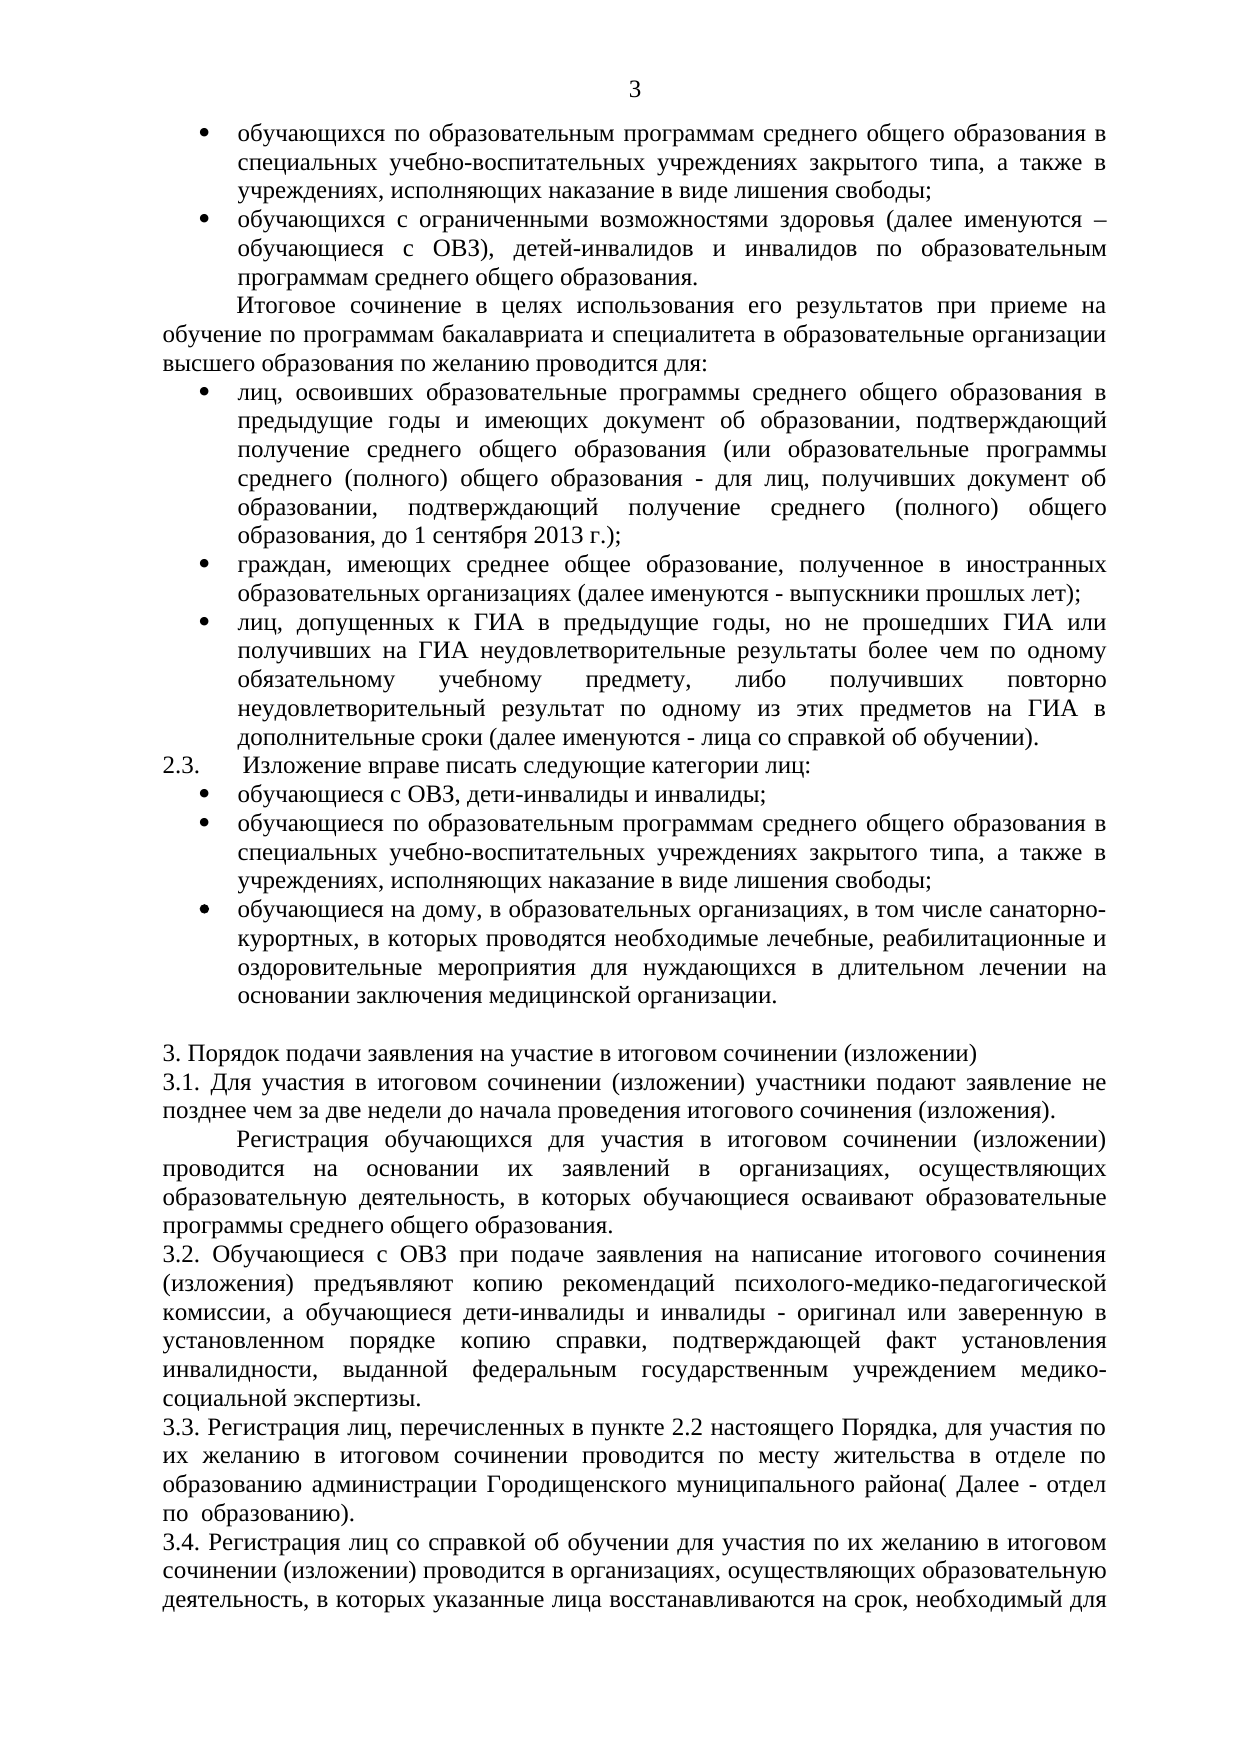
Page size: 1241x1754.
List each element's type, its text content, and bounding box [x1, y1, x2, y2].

text 3.1. Для участия в итоговом сочинении (изложении) участники подают заявление не позднее чем за две недели до начала проведения итогового сочинения (изложения). [162, 1067, 1107, 1124]
text 3.3. Регистрация лиц, перечисленных в пункте 2.2 настоящего Порядка, для участия по их желанию в итоговом сочинении проводится по месту жительства в отделе по образованию администрации Городищенского муниципального района( Далее - отдел по образованию). [162, 1412, 1107, 1527]
text 3. Порядок подачи заявления на участие в итоговом сочинении (изложении) [162, 1038, 1107, 1067]
list лиц, освоивших образовательные программы среднего общего образования в предыдущие годы и имеющих документ об образовании, подтверждающий получение среднего общего образования (или образовательные программы среднего (полного) общего образования - для лиц, получивших документ об образовании, подтверждающий получение среднего (полного) общего образования, до 1 сентября 2013 г.); [200, 377, 1107, 549]
list обучающиеся с ОВЗ, дети-инвалиды и инвалиды; [200, 779, 1107, 808]
list обучающиеся на дому, в образовательных организациях, в том числе санаторно-курортных, в которых проводятся необходимые лечебные, реабилитационные и оздоровительные мероприятия для нуждающихся в длительном лечении на основании заключения медицинской организации. [200, 894, 1107, 1009]
list лиц, допущенных к ГИА в предыдущие годы, но не прошедших ГИА или получивших на ГИА неудовлетворительные результаты более чем по одному обязательному учебному предмету, либо получивших повторно неудовлетворительный результат по одному из этих предметов на ГИА в дополнительные сроки (далее именуются - лица со справкой об обучении). [200, 607, 1107, 751]
text Регистрация обучающихся для участия в итоговом сочинении (изложении) проводится на основании их заявлений в организациях, осуществляющих образовательную деятельность, в которых обучающиеся осваивают образовательные программы среднего общего образования. [162, 1124, 1107, 1239]
text 3.2. Обучающиеся с ОВЗ при подаче заявления на написание итогового сочинения (изложения) предъявляют копию рекомендаций психолого-медико-педагогической комиссии, а обучающиеся дети-инвалиды и инвалиды - оригинал или заверенную в установленном порядке копию справки, подтверждающей факт установления инвалидности, выданной федеральным государственным учреждением медико-социальной экспертизы. [162, 1239, 1107, 1412]
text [162, 1527, 1107, 1613]
text Итоговое сочинение в целях использования его результатов при приеме на обучение по программам бакалавриата и специалитета в образовательные организации высшего образования по желанию проводится для: [162, 291, 1107, 377]
list обучающихся с ограниченными возможностями здоровья (далее именуются – обучающиеся с ОВЗ), детей-инвалидов и инвалидов по образовательным программам среднего общего образования. [200, 204, 1107, 291]
list обучающихся по образовательным программам среднего общего образования в специальных учебно-воспитательных учреждениях закрытого типа, а также в учреждениях, исполняющих наказание в виде лишения свободы; [200, 118, 1107, 204]
list граждан, имеющих среднее общее образование, полученное в иностранных образовательных организациях (далее именуются - выпускники прошлых лет); [200, 549, 1107, 607]
text 2.3. Изложение вправе писать следующие категории лиц: [162, 751, 1107, 779]
list обучающиеся по образовательным программам среднего общего образования в специальных учебно-воспитательных учреждениях закрытого типа, а также в учреждениях, исполняющих наказание в виде лишения свободы; [200, 808, 1107, 894]
